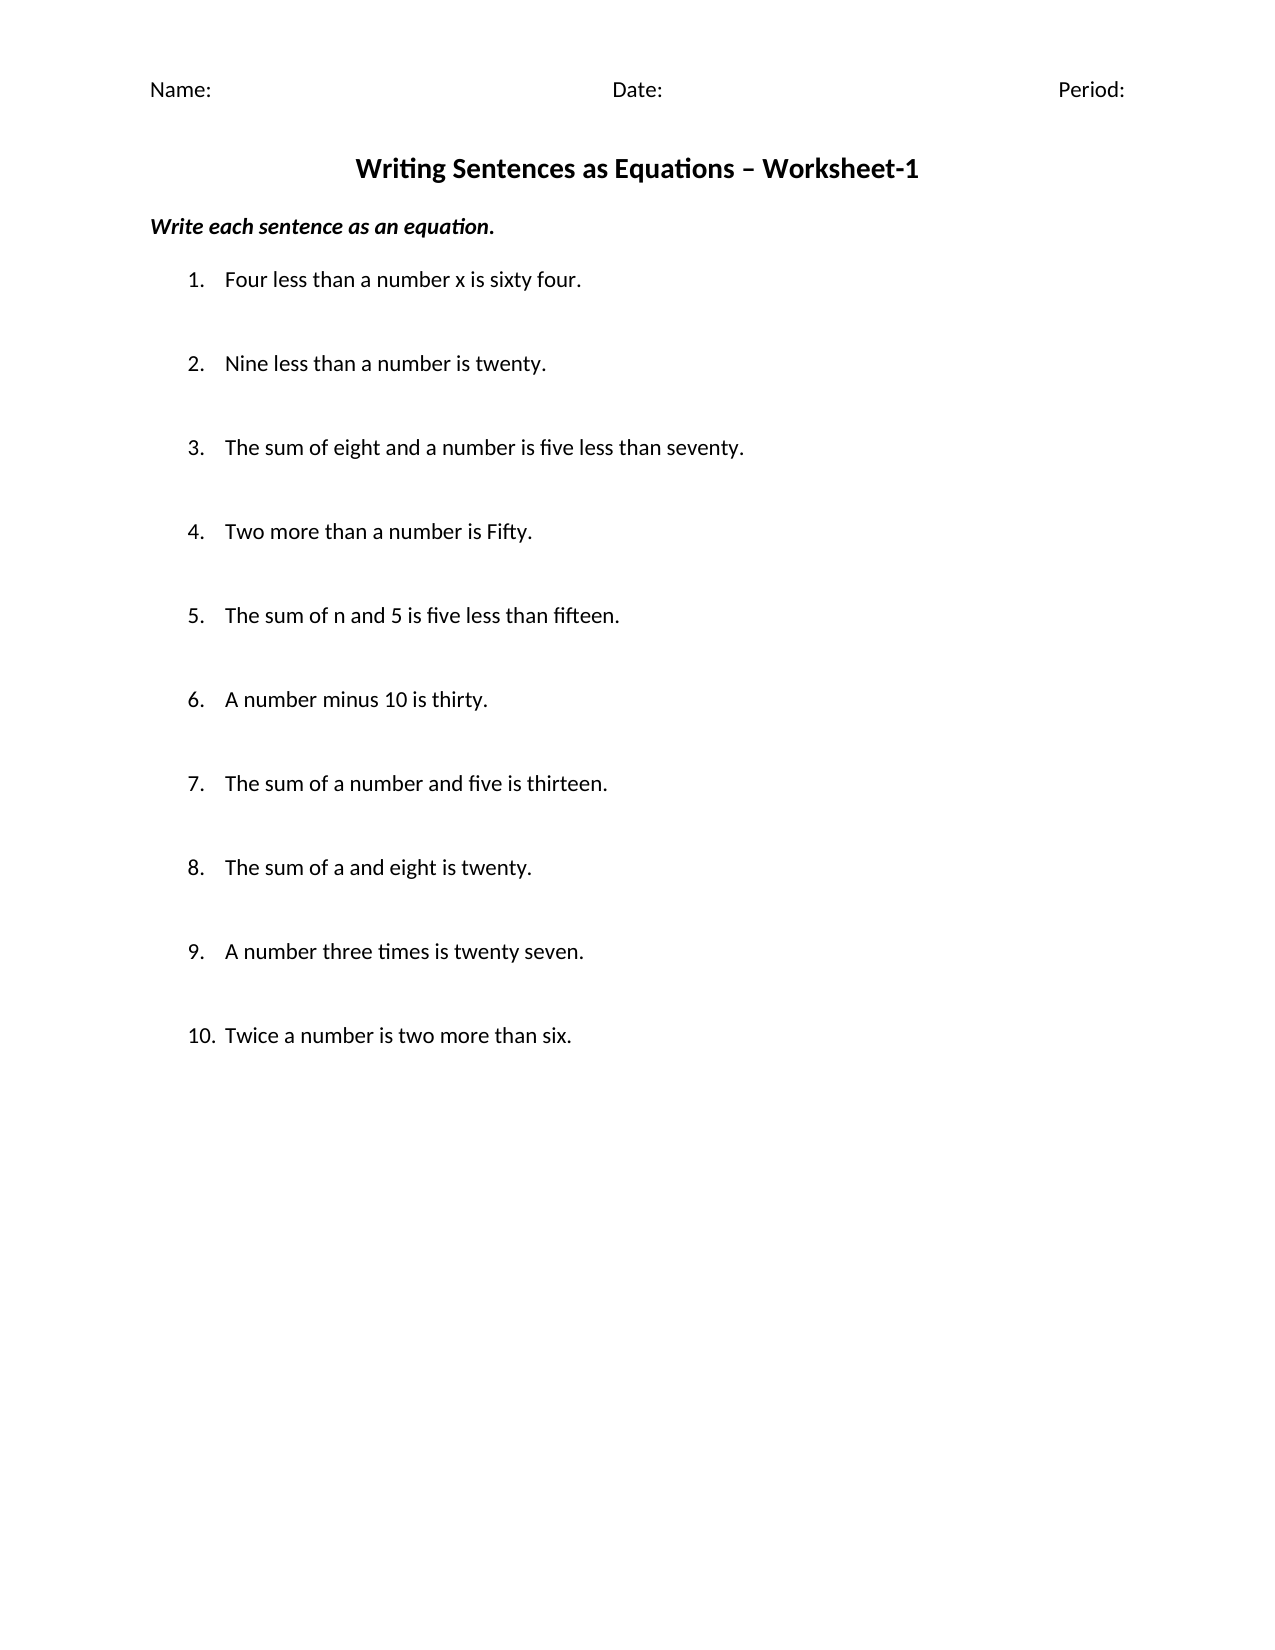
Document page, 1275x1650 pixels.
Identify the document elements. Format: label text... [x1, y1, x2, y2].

list The sum of n and 5 is five less than fifteen. [187, 601, 1125, 629]
text Writing Sentences as Equations – Worksheet-1 [150, 150, 1125, 186]
list A number minus 10 is thirty. [187, 685, 1125, 713]
list Four less than a number x is sixty four. [187, 265, 1125, 293]
list The sum of eight and a number is five less than seventy. [187, 433, 1125, 461]
list Nine less than a number is twenty. [187, 349, 1125, 377]
list A number three times is twenty seven. [187, 937, 1125, 965]
list Two more than a number is Fifty. [187, 517, 1125, 545]
text Write each sentence as an equation. [150, 212, 1125, 240]
list The sum of a and eight is twenty. [187, 853, 1125, 881]
list The sum of a number and five is thirteen. [187, 769, 1125, 797]
list Twice a number is two more than six. [187, 1021, 1125, 1049]
